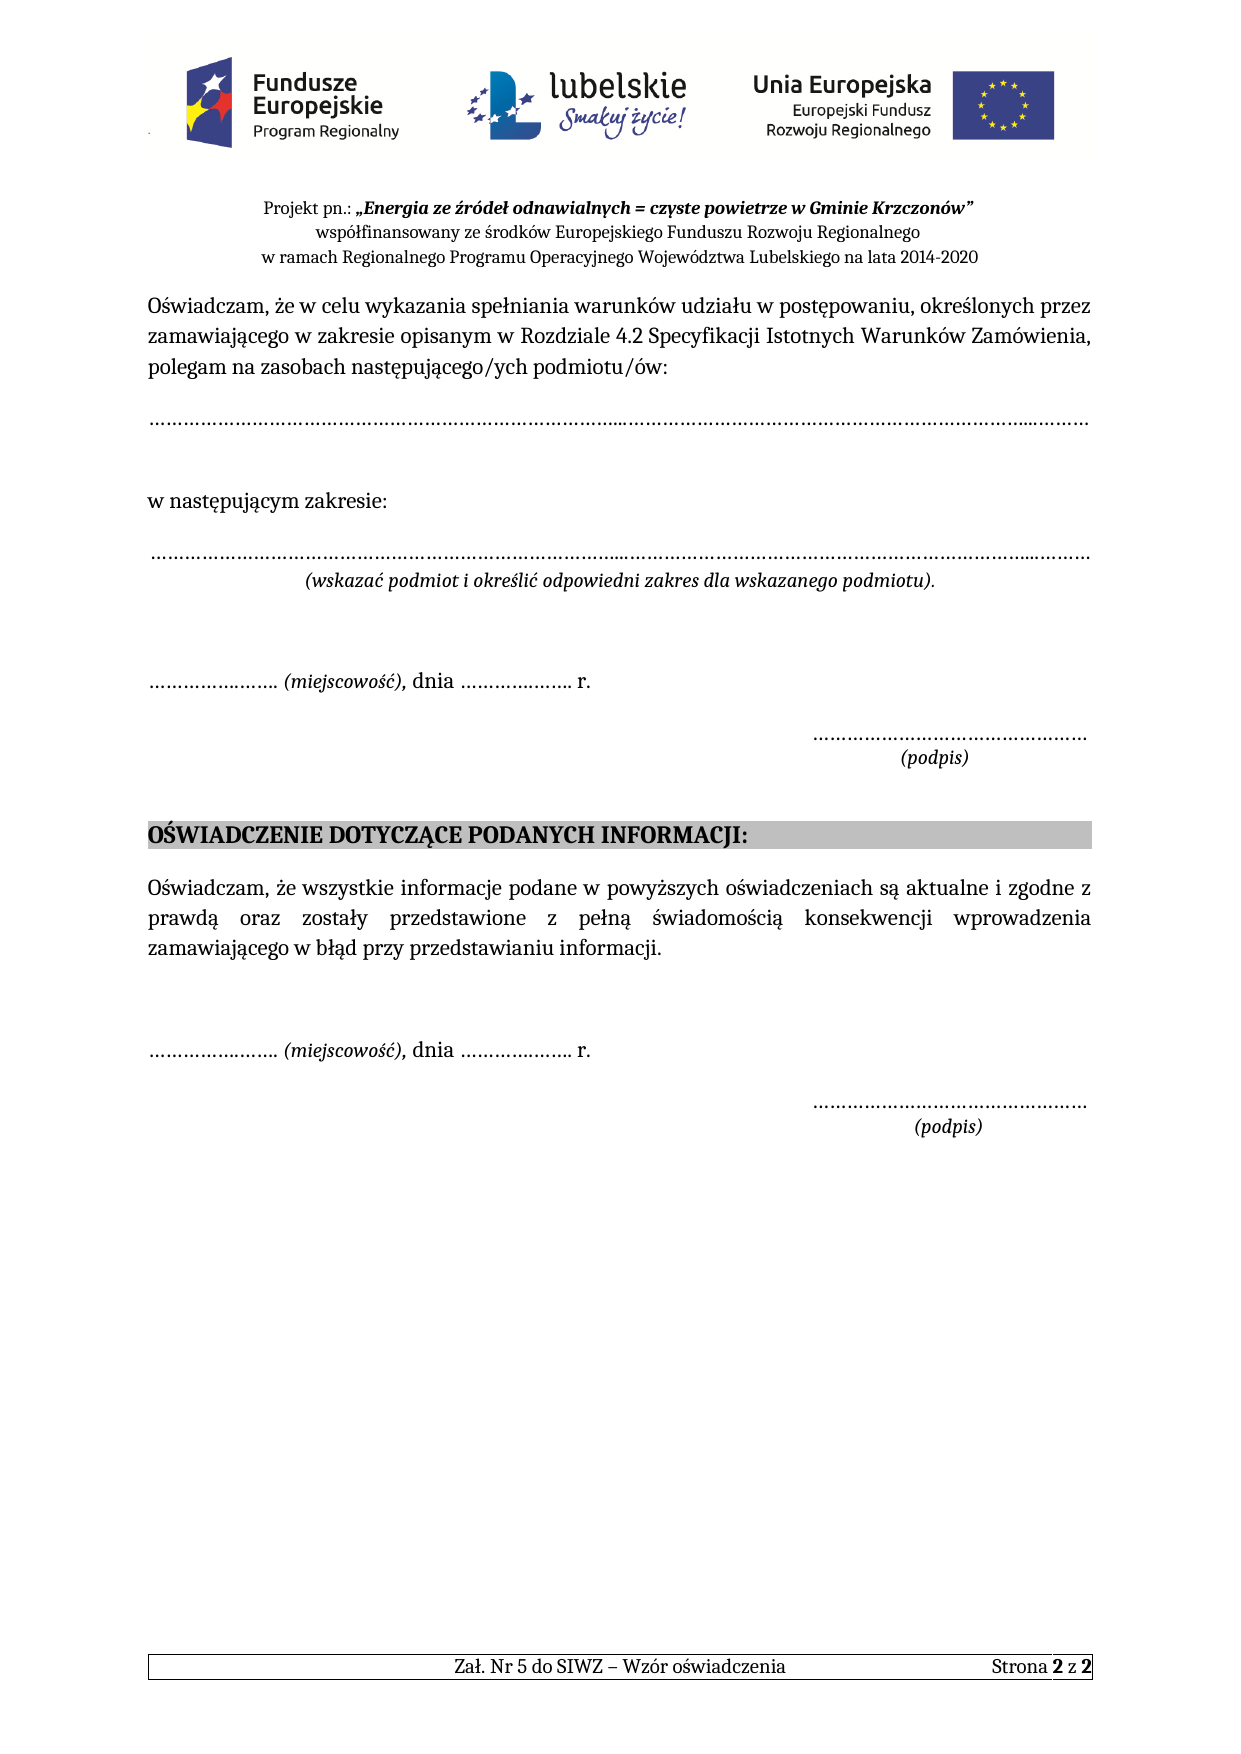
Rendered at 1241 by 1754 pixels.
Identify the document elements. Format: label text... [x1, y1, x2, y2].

picture [147, 34, 1097, 163]
text (podpis) [738, 1114, 1092, 1138]
text Oświadczam, że w celu wykazania spełniania warunków udziału w postępowaniu, określonych przez zamawiającego w zakresie opisanym w Rozdziale 4.2 Specyfikacji Istotnych Warunków Zamówienia, polegam na zasobach następującego/ych podmiotu/ów: [148, 293, 1092, 380]
text ………………………………………………………………………...……………………………………………………………...……… (wskazać podmiot i określić odpowiedni zakres dla wskazanego podmiotu). [148, 539, 1092, 593]
text ………………………………………………………………………...……………………………………………………………...……… [148, 404, 1092, 463]
text …………….……. (miejscowość), dnia ………….……. r. [148, 1037, 1092, 1063]
text …………….……. (miejscowość), dnia ………….……. r. [148, 668, 1092, 695]
text w następującym zakresie: [148, 488, 1092, 514]
text ………………………………………… [148, 719, 1092, 746]
text Oświadczam, że wszystkie informacje podane w powyższych oświadczeniach są aktualne i zgodne z prawdą oraz zostały przedstawione z pełną świadomością konsekwencji wprowadzenia zamawiającego w błąd przy przedstawianiu informacji. [148, 874, 1092, 961]
text (podpis) [738, 746, 1092, 770]
text OŚWIADCZENIE DOTYCZĄCE PODANYCH INFORMACJI: [148, 821, 1092, 849]
text ………………………………………… [148, 1088, 1092, 1114]
